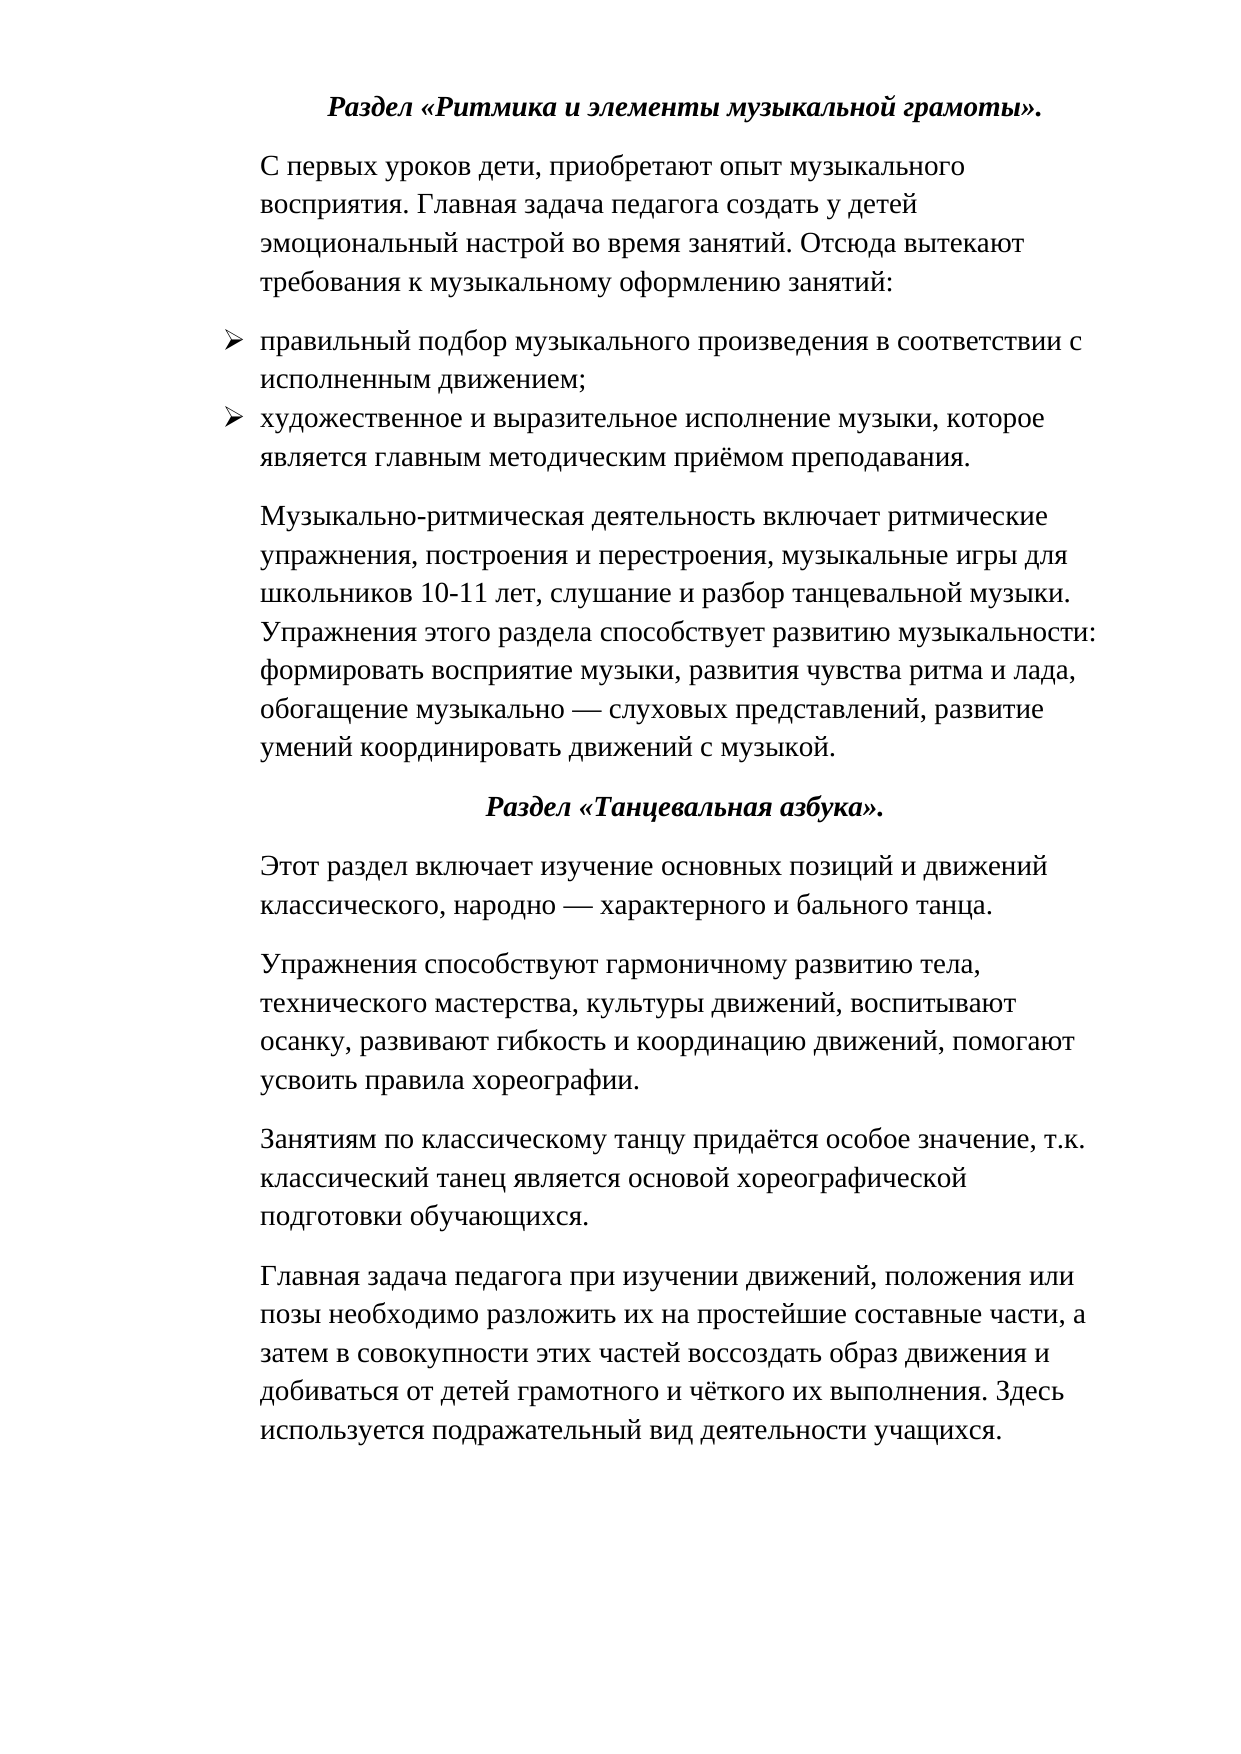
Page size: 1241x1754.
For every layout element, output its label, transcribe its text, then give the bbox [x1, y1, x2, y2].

list художественное и выразительное исполнение музыки, которое является главным методическим приёмом преподавания. [222, 400, 1110, 472]
text Занятиям по классическому танцу придаётся особое значение, т.к. классический танец является основой хореографической подготовки обучающихся. [260, 1121, 1110, 1232]
text Упражнения способствуют гармоничному развитию тела, технического мастерства, культуры движений, воспитывают осанку, развивают гибкость и координацию движений, помогают усвоить правила хореографии. [260, 946, 1110, 1095]
text С первых уроков дети, приобретают опыт музыкального восприятия. Главная задача педагога создать у детей эмоциональный настрой во время занятий. Отсюда вытекают требования к музыкальному оформлению занятий: [260, 148, 1110, 297]
text Раздел «Ритмика и элементы музыкальной грамоты». [260, 89, 1110, 122]
list правильный подбор музыкального произведения в соответствии с исполненным движением; [222, 323, 1110, 395]
text Раздел «Танцевальная азбука». [260, 789, 1110, 822]
text Музыкально-ритмическая деятельность включает ритмические упражнения, построения и перестроения, музыкальные игры для школьников 10-11 лет, слушание и разбор танцевальной музыки. Упражнения этого раздела способствует развитию музыкальности: формировать восприятие музыки, развития чувства ритма и лада, обогащение музыкально — слуховых представлений, развитие умений координировать движений с музыкой. [260, 498, 1110, 763]
text Этот раздел включает изучение основных позиций и движений классического, народно — характерного и бального танца. [260, 848, 1110, 920]
text Главная задача педагога при изучении движений, положения или позы необходимо разложить их на простейшие составные части, а затем в совокупности этих частей воссоздать образ движения и добиваться от детей грамотного и чёткого их выполнения. Здесь используется подражательный вид деятельности учащихся. [260, 1258, 1110, 1445]
